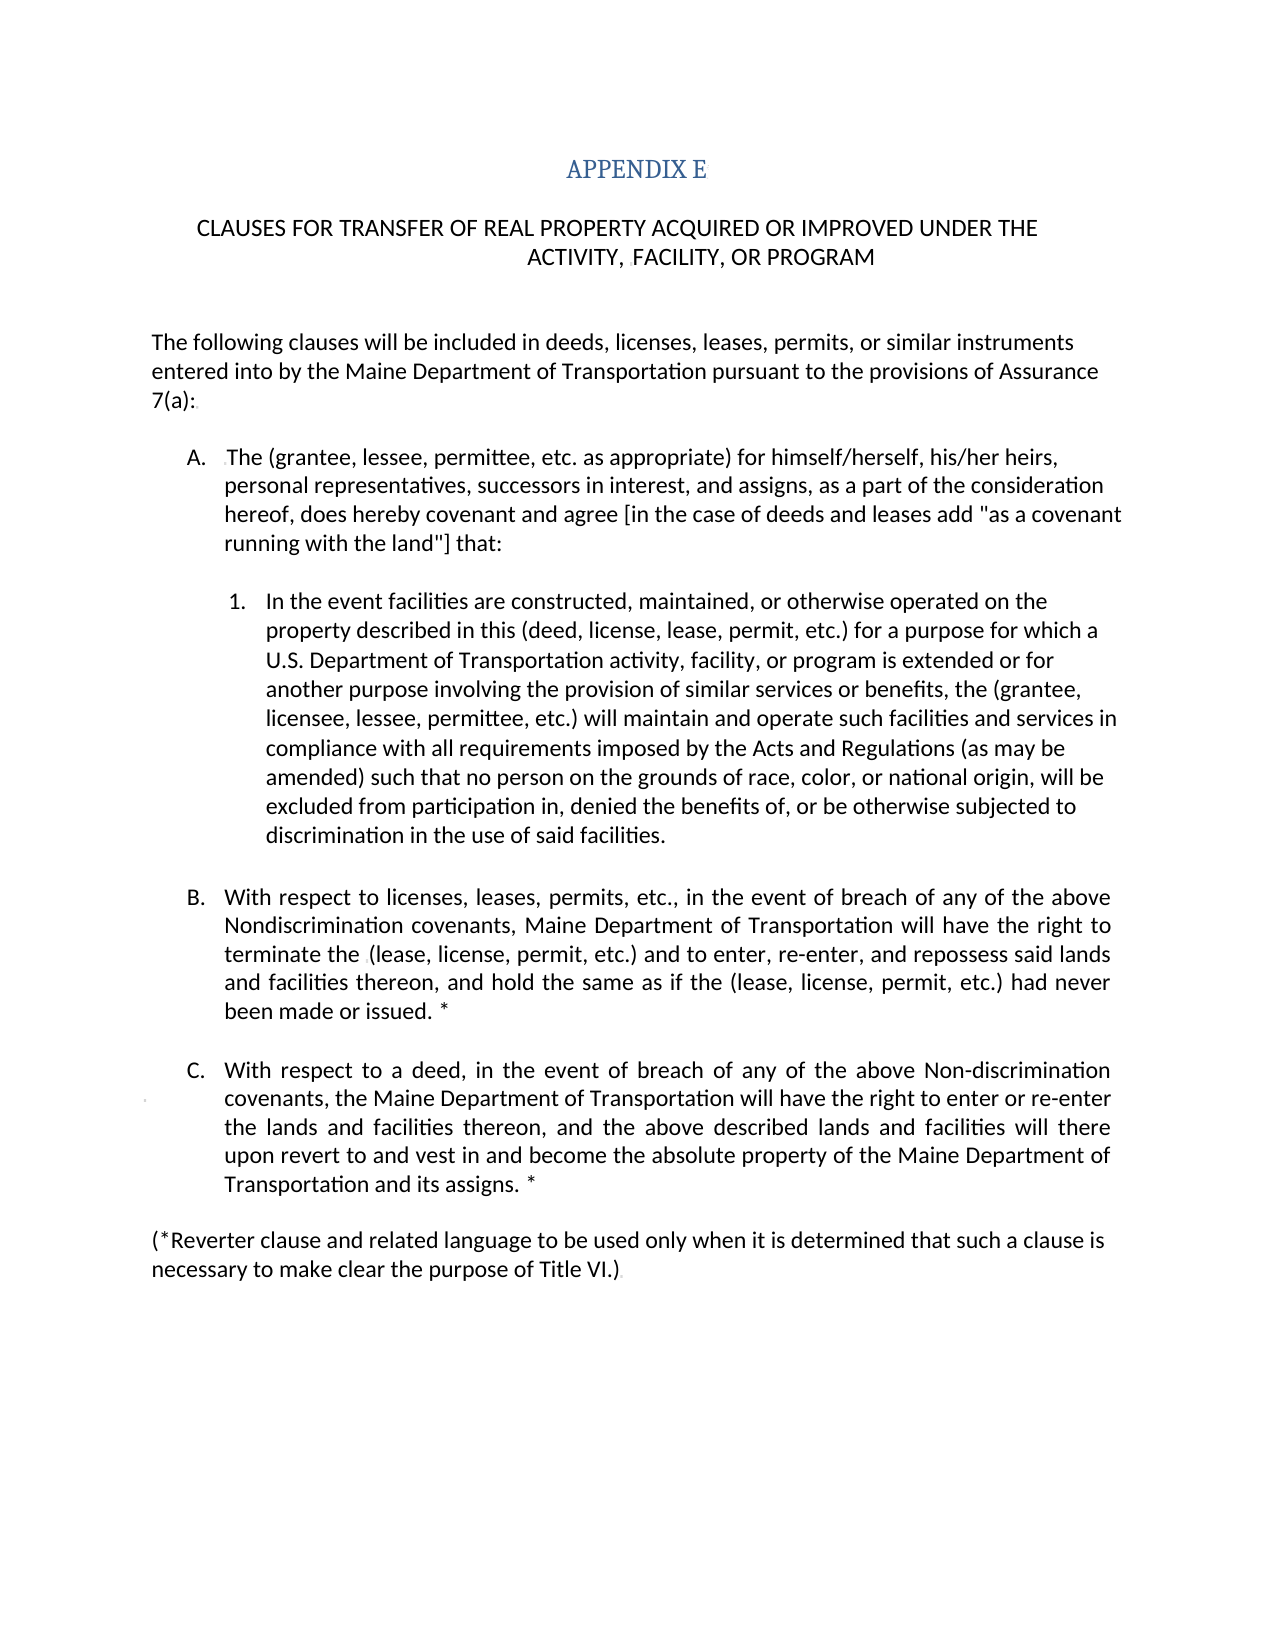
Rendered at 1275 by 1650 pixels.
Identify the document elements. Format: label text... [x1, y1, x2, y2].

list With respect to a deed, in the event of breach of any of the above Non-discrimination covenants, the Maine Department of Transportation will have the right to enter or re-enter the lands and facilities thereon, and the above described lands and facilities will there upon revert to and vest in and become the absolute property of the Maine Department of Transportation and its assigns. * [187, 1056, 1112, 1198]
text The following clauses will be included in deeds, licenses, leases, permits, or similar instruments entered into by the Maine Department of Transportation pursuant to the provisions of Assurance 7(a): [151, 327, 1124, 415]
list With respect to licenses, leases, permits, etc., in the event of breach of any of the above Nondiscrimination covenants, Maine Department of Transportation will have the right to terminate the (lease, license, permit, etc.) and to enter, re-enter, and repossess said lands and facilities thereon, and hold the same as if the (lease, license, permit, etc.) had never been made or issued. * [187, 883, 1112, 1025]
subtitle APPENDIX E [150, 154, 1125, 185]
list The (grantee, lessee, permittee, etc. as appropriate) for himself/herself, his/her heirs, personal representatives, successors in interest, and assigns, as a part of the consideration hereof, does hereby covenant and agree [in the case of deeds and leases add "as a covenant running with the land"] that: [187, 442, 1125, 557]
text (*Reverter clause and related language to be used only when it is determined that such a clause is necessary to make clear the purpose of Title VI.) [151, 1225, 1124, 1283]
list In the event facilities are constructed, maintained, or otherwise operated on the property described in this (deed, license, lease, permit, etc.) for a purpose for which a U.S. Department of Transportation activity, facility, or program is extended or for another purpose involving the provision of similar services or benefits, the (grantee, licensee, lessee, permittee, etc.) will maintain and operate such facilities and services in compliance with all requirements imposed by the Acts and Regulations (as may be amended) such that no person on the grounds of race, color, or national origin, will be excluded from participation in, denied the benefits of, or be otherwise subjected to discrimination in the use of said facilities. [228, 586, 1124, 850]
text CLAUSES FOR TRANSFER OF REAL PROPERTY ACQUIRED OR IMPROVED UNDER THE ACTIVITY, FACILITY, OR PROGRAM [197, 213, 1125, 271]
